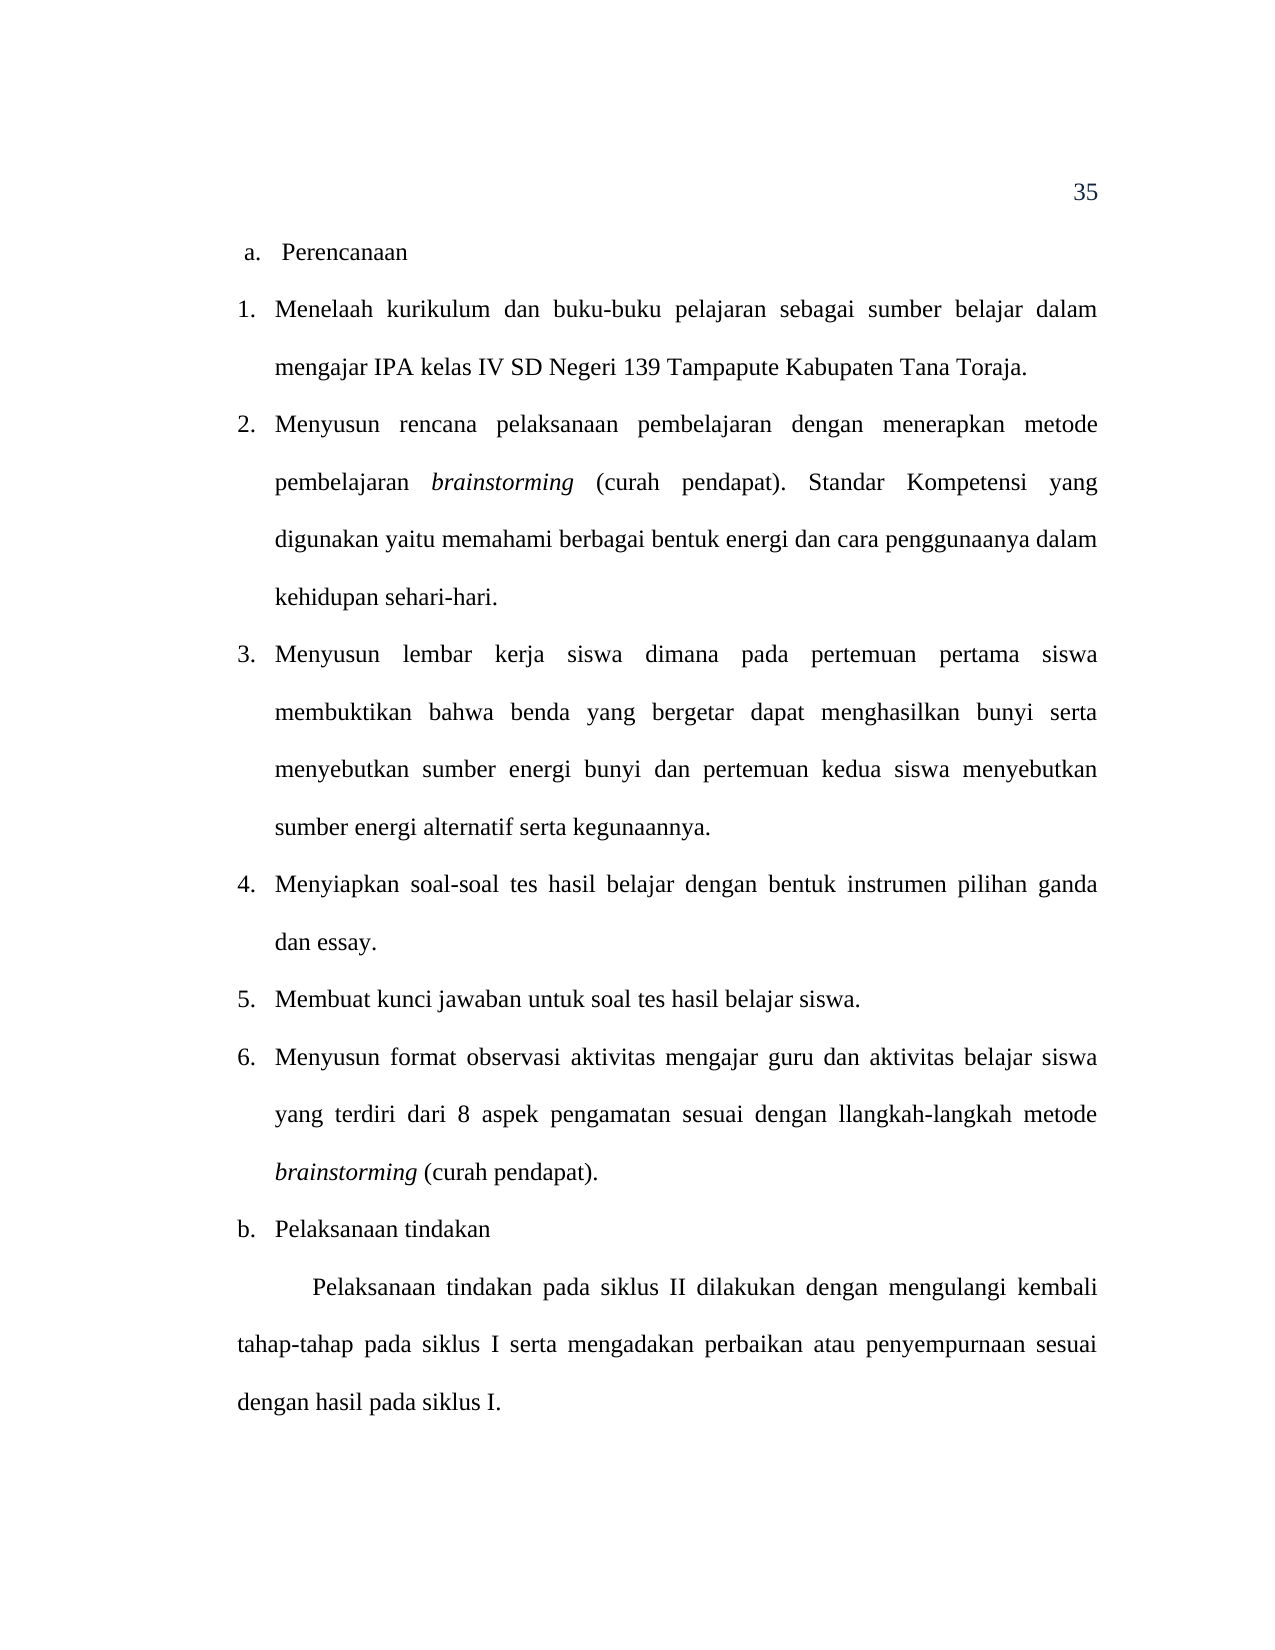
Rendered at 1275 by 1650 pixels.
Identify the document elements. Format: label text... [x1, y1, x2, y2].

list Pelaksanaan tindakan pada siklus II dilakukan dengan mengulangi kembali tahap-tahap pada siklus I serta mengadakan perbaikan atau penyempurnaan sesuai dengan hasil pada siklus I. [237, 1272, 1098, 1416]
list Menyusun rencana pelaksanaan pembelajaran dengan menerapkan metode pembelajaran brainstorming (curah pendapat). Standar Kompetensi yang digunakan yaitu memahami berbagai bentuk energi dan cara penggunaanya dalam kehidupan sehari-hari. [237, 409, 1098, 611]
list Menyiapkan soal-soal tes hasil belajar dengan bentuk instrumen pilihan ganda dan essay. [237, 869, 1098, 956]
list Menyusun lembar kerja siswa dimana pada pertemuan pertama siswa membuktikan bahwa benda yang bergetar dapat menghasilkan bunyi serta menyebutkan sumber energi bunyi dan pertemuan kedua siswa menyebutkan sumber energi alternatif serta kegunaannya. [237, 639, 1098, 841]
list Perencanaan [244, 237, 1098, 266]
list Membuat kunci jawaban untuk soal tes hasil belajar siswa. [237, 984, 1098, 1013]
list Menyusun format observasi aktivitas mengajar guru dan aktivitas belajar siswa yang terdiri dari 8 aspek pengamatan sesuai dengan llangkah-langkah metode brainstorming (curah pendapat). [237, 1042, 1098, 1186]
list Pelaksanaan tindakan [237, 1214, 1098, 1243]
list Menelaah kurikulum dan buku-buku pelajaran sebagai sumber belajar dalam mengajar IPA kelas IV SD Negeri 139 Tampapute Kabupaten Tana Toraja. [237, 294, 1098, 381]
